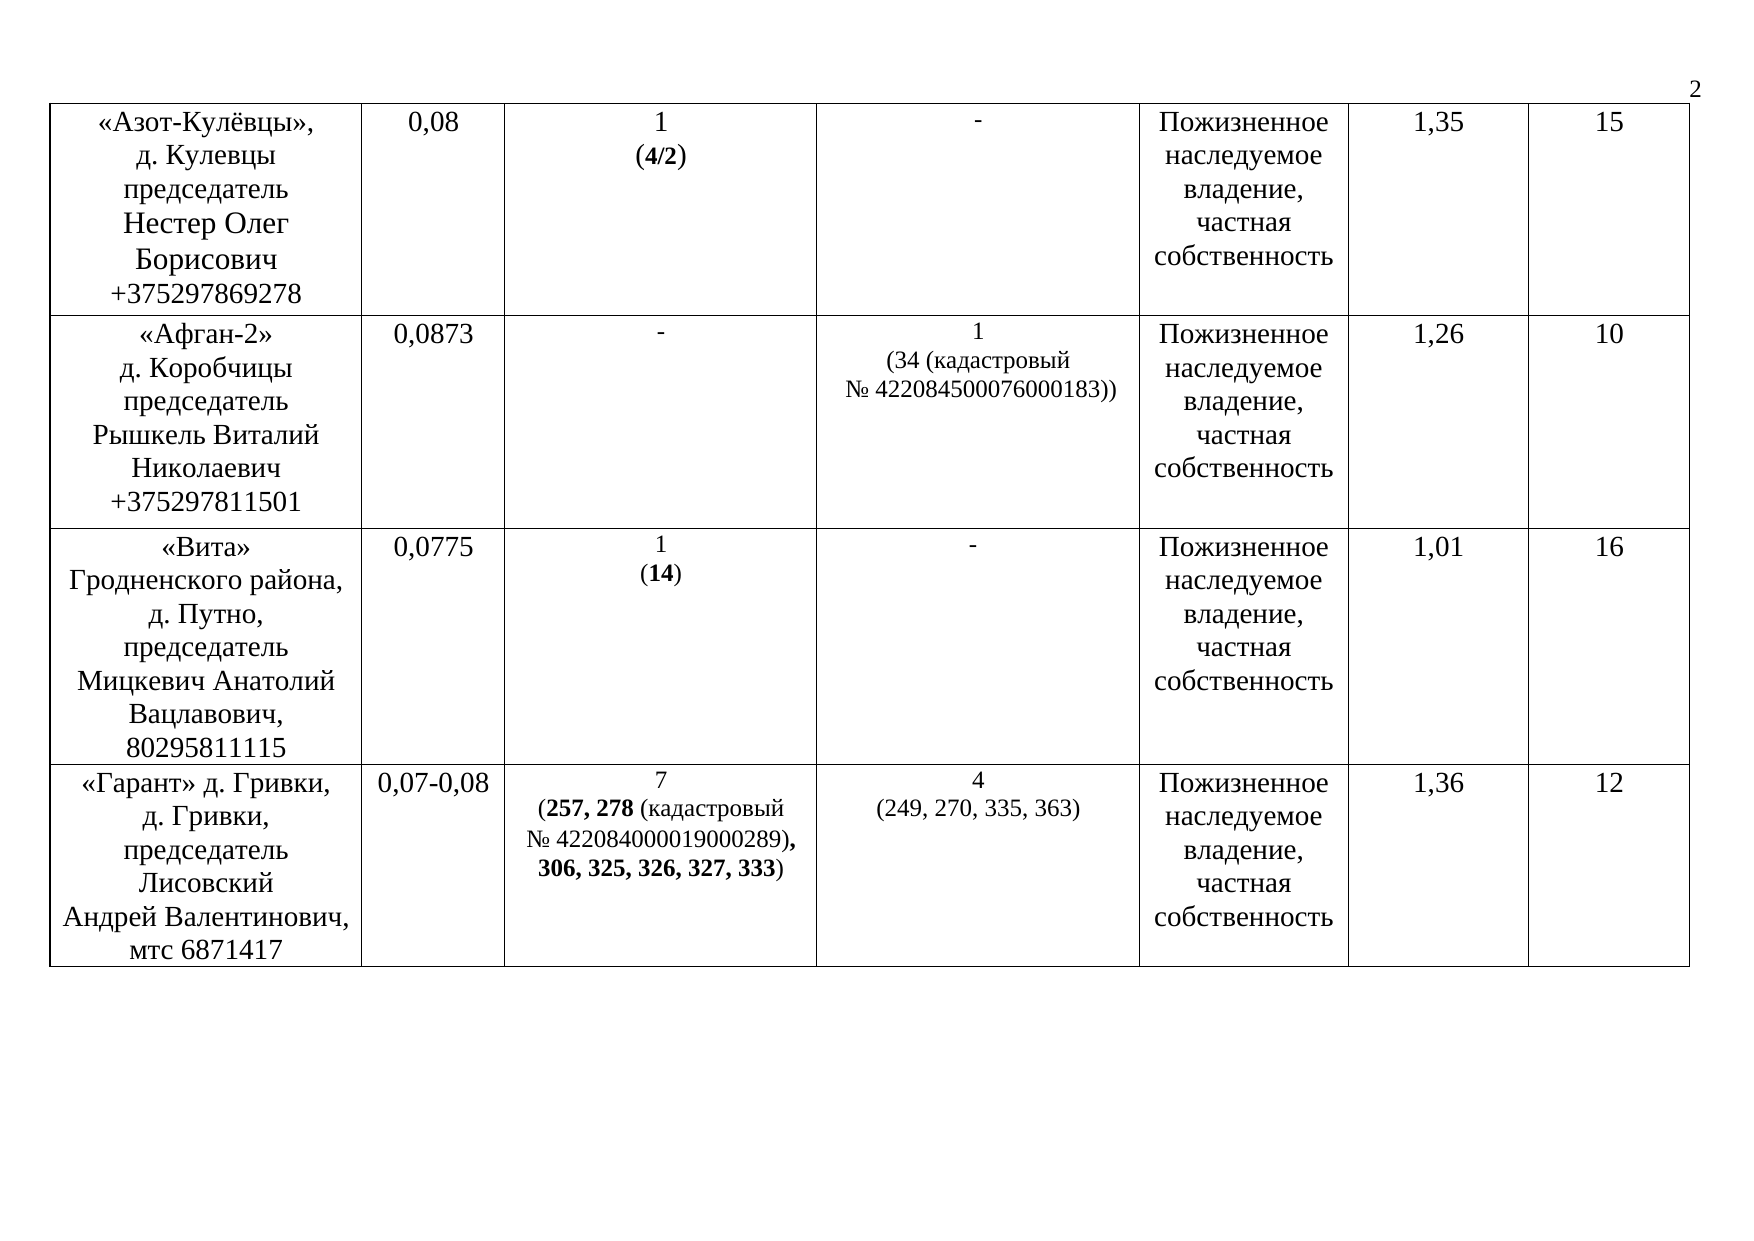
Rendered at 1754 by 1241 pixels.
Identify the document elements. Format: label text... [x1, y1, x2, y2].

table_cell - [817, 529, 1139, 764]
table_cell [1140, 104, 1348, 315]
table_cell 4 (249, 270, 335, 363) [817, 765, 1139, 966]
table_cell 1,35 [1349, 104, 1528, 315]
table_cell 1 (14) [505, 529, 816, 764]
table_cell 0,0873 [362, 316, 504, 528]
table_cell - [505, 316, 816, 528]
table_cell Пожизненное наследуемое владение, частная собственность [1140, 529, 1348, 764]
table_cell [1140, 765, 1348, 966]
table_cell 0,07-0,08 [362, 765, 504, 966]
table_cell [1140, 316, 1348, 528]
table_cell 0,0775 [362, 529, 504, 764]
table_cell 0,08 [362, 104, 504, 315]
table_cell «Вита» Гродненского района, д. Путно, председатель Мицкевич Анатолий Вацлавович, 80295811115 [51, 529, 361, 764]
table_cell «Гарант» д. Гривки, д. Гривки, председатель Лисовский Андрей Валентинович, мтс 6871417 [51, 765, 361, 966]
table_cell 1,36 [1349, 765, 1528, 966]
table_cell 1 (34 (кадастровый № 422084500076000183)) [817, 316, 1139, 528]
table_cell 15 [1529, 104, 1689, 315]
table_cell «Азот-Кулёвцы», д. Кулевцы председатель Нестер Олег Борисович +375297869278 [51, 104, 361, 315]
table_cell 1,01 [1349, 529, 1528, 764]
table_cell 16 [1529, 529, 1689, 764]
table_cell - [817, 104, 1139, 315]
table_cell 1 (4/2) [505, 104, 816, 315]
table_cell 10 [1529, 316, 1689, 528]
table_cell 12 [1529, 765, 1689, 966]
table_cell 1,26 [1349, 316, 1528, 528]
table_cell 7 (257, 278 (кадастровый № 422084000019000289), 306, 325, 326, 327, 333) [505, 765, 816, 966]
table_cell «Афган-2» д. Коробчицы председатель Рышкель Виталий Николаевич +375297811501 [51, 316, 361, 528]
